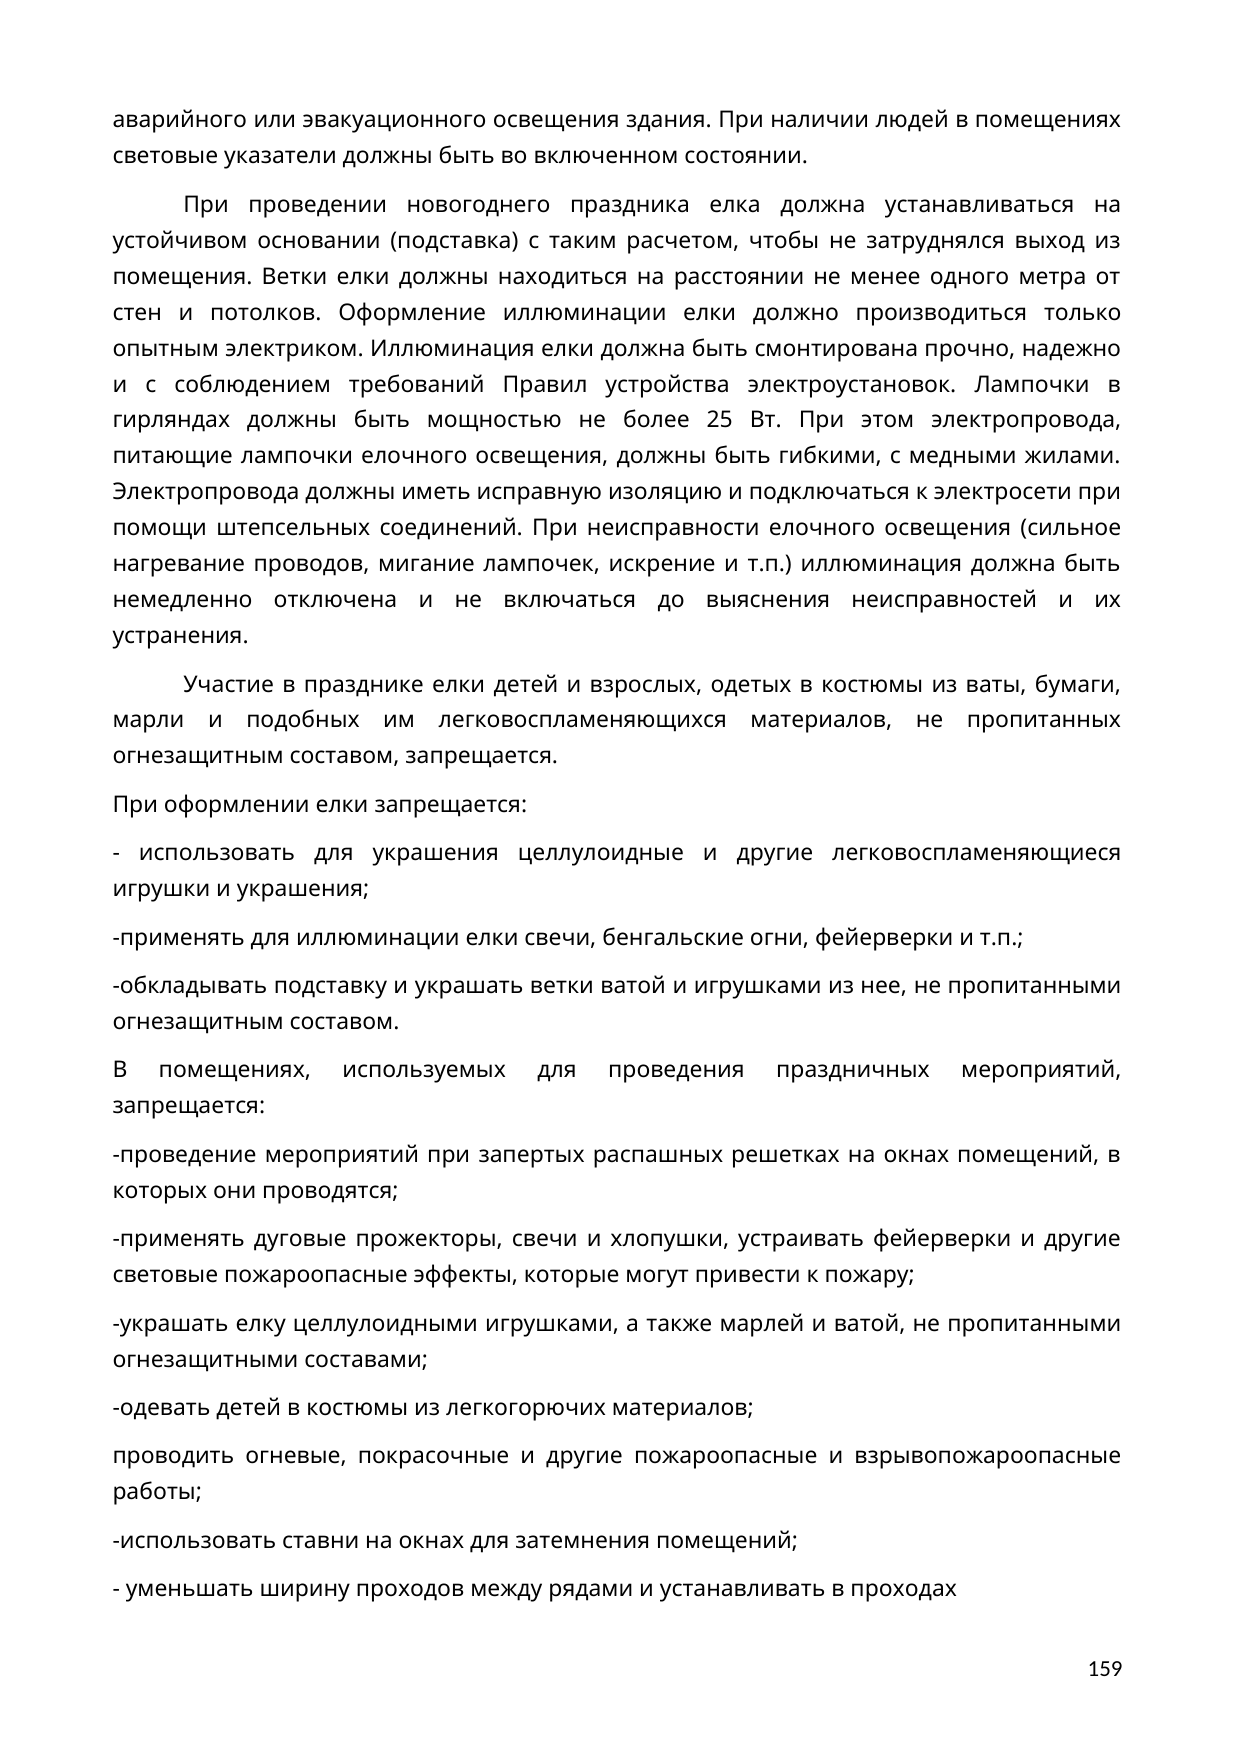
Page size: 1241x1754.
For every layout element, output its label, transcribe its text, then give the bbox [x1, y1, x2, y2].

text В помещениях, используемых для проведения праздничных мероприятий, запрещается: [112, 1053, 1122, 1121]
text - использовать для украшения целлулоидные и другие легковоспламеняющиеся игрушки и украшения; [112, 836, 1122, 903]
text - уменьшать ширину проходов между рядами и устанавливать в проходах [112, 1572, 1122, 1603]
text -проведение мероприятий при запертых распашных решетках на окнах помещений, в которых они проводятся; [112, 1138, 1122, 1205]
text Участие в празднике елки детей и взрослых, одетых в костюмы из ваты, бумаги, марли и подобных им легковоспламеняющихся материалов, не пропитанных огнезащитным составом, запрещается. [112, 667, 1122, 771]
text -применять дуговые прожекторы, свечи и хлопушки, устраивать фейерверки и другие световые пожароопасные эффекты, которые могут привести к пожару; [112, 1222, 1122, 1289]
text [112, 103, 1122, 171]
text проводить огневые, покрасочные и другие пожароопасные и взрывопожароопасные работы; [112, 1439, 1122, 1507]
text -применять для иллюминации елки свечи, бенгальские огни, фейерверки и т.п.; [112, 921, 1122, 952]
text -использовать ставни на окнах для затемнения помещений; [112, 1524, 1122, 1555]
text При проведении новогоднего праздника елка должна устанавливаться на устойчивом основании (подставка) с таким расчетом, чтобы не затруднялся выход из помещения. Ветки елки должны находиться на расстоянии не менее одного метра от стен и потолков. Оформление иллюминации елки должно производиться только опытным электриком. Иллюминация елки должна быть смонтирована прочно, надежно и с соблюдением требований Правил устройства электроустановок. Лампочки в гирляндах должны быть мощностью не более 25 Вт. При этом электропровода, питающие лампочки елочного освещения, должны быть гибкими, с медными жилами. Электропровода должны иметь исправную изоляцию и подключаться к электросети при помощи штепсельных соединений. При неисправности елочного освещения (сильное нагревание проводов, мигание лампочек, искрение и т.п.) иллюминация должна быть немедленно отключена и не включаться до выяснения неисправностей и их устранения. [112, 188, 1122, 650]
text При оформлении елки запрещается: [112, 788, 1122, 819]
text -обкладывать подставку и украшать ветки ватой и игрушками из нее, не пропитанными огнезащитным составом. [112, 969, 1122, 1036]
text -украшать елку целлулоидными игрушками, а также марлей и ватой, не пропитанными огнезащитными составами; [112, 1307, 1122, 1374]
text -одевать детей в костюмы из легкогорючих материалов; [112, 1391, 1122, 1422]
